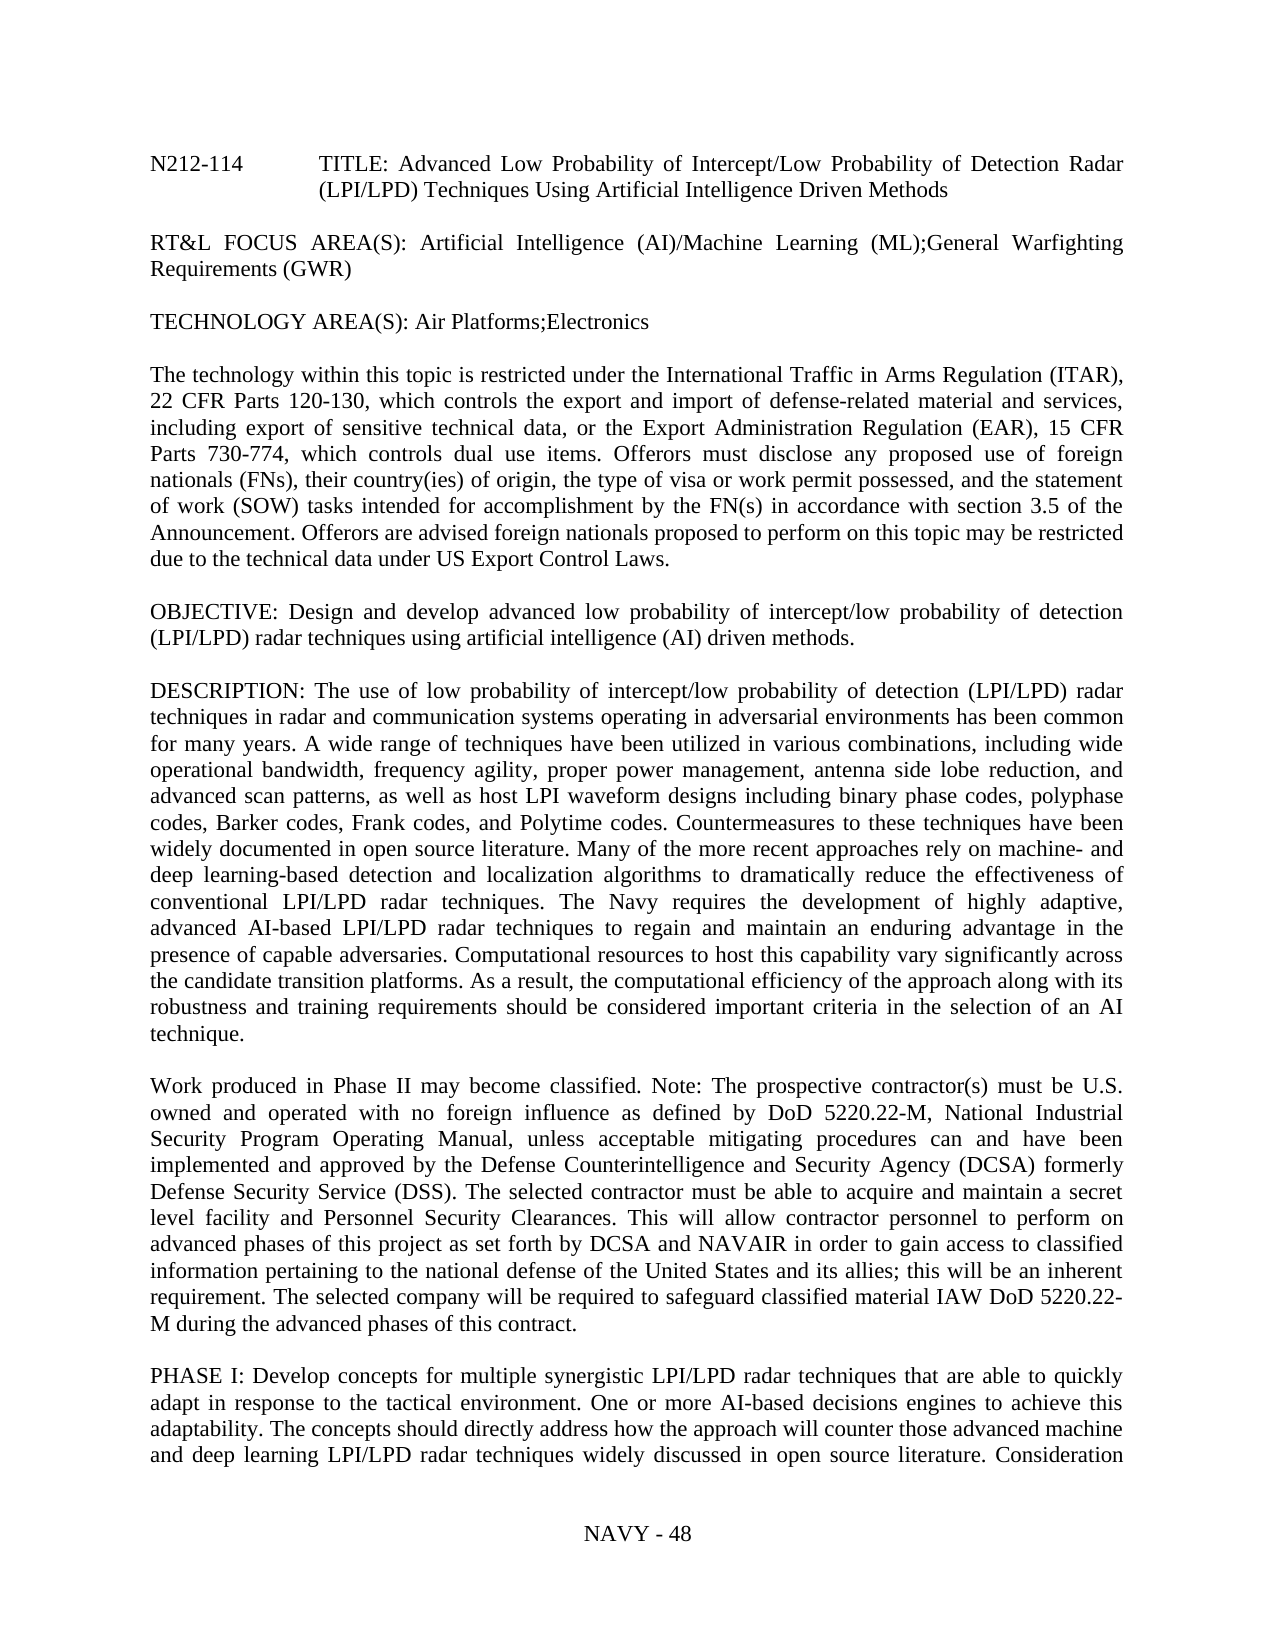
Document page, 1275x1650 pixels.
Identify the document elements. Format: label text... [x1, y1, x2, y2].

text The technology within this topic is restricted under the International Traffic in Arms Regulation (ITAR), 22 CFR Parts 120-130, which controls the export and import of defense-related material and services, including export of sensitive technical data, or the Export Administration Regulation (EAR), 15 CFR Parts 730-774, which controls dual use items. Offerors must disclose any proposed use of foreign nationals (FNs), their country(ies) of origin, the type of visa or work permit possessed, and the statement of work (SOW) tasks intended for accomplishment by the FN(s) in accordance with section 3.5 of the Announcement. Offerors are advised foreign nationals proposed to perform on this topic may be restricted due to the technical data under US Export Control Laws. [150, 361, 1125, 572]
text DESCRIPTION: The use of low probability of intercept/low probability of detection (LPI/LPD) radar techniques in radar and communication systems operating in adversarial environments has been common for many years. A wide range of techniques have been utilized in various combinations, including wide operational bandwidth, frequency agility, proper power management, antenna side lobe reduction, and advanced scan patterns, as well as host LPI waveform designs including binary phase codes, polyphase codes, Barker codes, Frank codes, and Polytime codes. Countermeasures to these techniques have been widely documented in open source literature. Many of the more recent approaches rely on machine- and deep learning-based detection and localization algorithms to dramatically reduce the effectiveness of conventional LPI/LPD radar techniques. The Navy requires the development of highly adaptive, advanced AI-based LPI/LPD radar techniques to regain and maintain an enduring advantage in the presence of capable adversaries. Computational resources to host this capability vary significantly across the candidate transition platforms. As a result, the computational efficiency of the approach along with its robustness and training requirements should be considered important criteria in the selection of an AI technique. [150, 677, 1125, 1046]
text Work produced in Phase II may become classified. Note: The prospective contractor(s) must be U.S. owned and operated with no foreign influence as defined by DoD 5220.22-M, National Industrial Security Program Operating Manual, unless acceptable mitigating procedures can and have been implemented and approved by the Defense Counterintelligence and Security Agency (DCSA) formerly Defense Security Service (DSS). The selected contractor must be able to acquire and maintain a secret level facility and Personnel Security Clearances. This will allow contractor personnel to perform on advanced phases of this project as set forth by DCSA and NAVAIR in order to gain access to classified information pertaining to the national defense of the United States and its allies; this will be an inherent requirement. The selected company will be required to safeguard classified material IAW DoD 5220.22-M during the advanced phases of this contract. [150, 1072, 1125, 1336]
text N212-114 TITLE: Advanced Low Probability of Intercept/Low Probability of Detection Radar (LPI/LPD) Techniques Using Artificial Intelligence Driven Methods [150, 150, 1125, 203]
text TECHNOLOGY AREA(S): Air Platforms;Electronics [150, 308, 1125, 334]
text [150, 1362, 1125, 1468]
text RT&L FOCUS AREA(S): Artificial Intelligence (AI)/Machine Learning (ML);General Warfighting Requirements (GWR) [150, 229, 1125, 282]
text OBJECTIVE: Design and develop advanced low probability of intercept/low probability of detection (LPI/LPD) radar techniques using artificial intelligence (AI) driven methods. [150, 598, 1125, 651]
